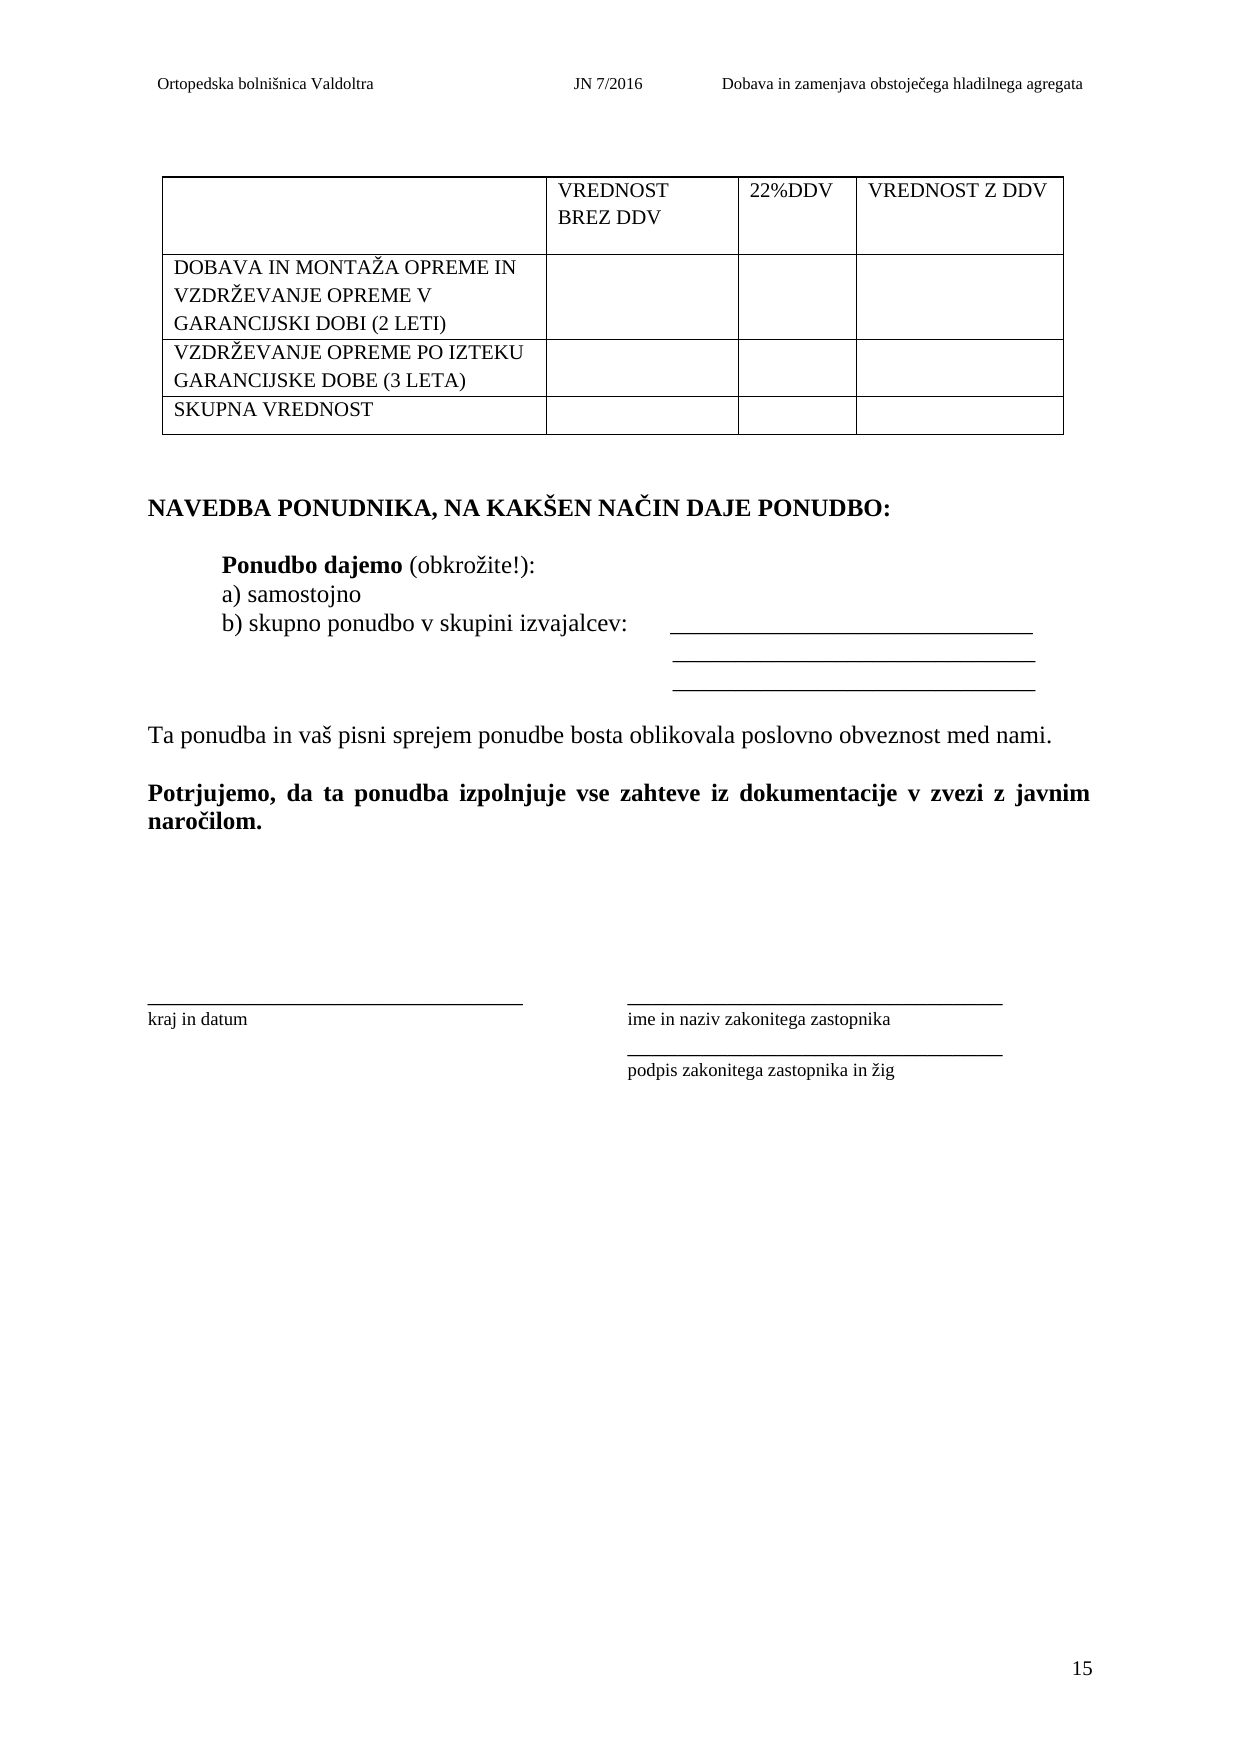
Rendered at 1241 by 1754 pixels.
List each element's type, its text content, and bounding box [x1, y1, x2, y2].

text Potrjujemo, da ta ponudba izpolnjuje vse zahteve iz dokumentacije v zvezi z javnim naročilom. [148, 778, 1092, 835]
text _____________________________ [148, 636, 1092, 665]
table_cell [547, 340, 738, 396]
table_header VREDNOST BREZ DDV [547, 178, 738, 254]
table_header 22%DDV [739, 178, 856, 254]
table_cell [857, 255, 1063, 339]
table_header [163, 178, 546, 254]
text a) samostojno [148, 579, 1092, 608]
table_header VREDNOST Z DDV [857, 178, 1063, 254]
table_cell [547, 255, 738, 339]
table_cell [739, 340, 856, 396]
text Ta ponudba in vaš pisni sprejem ponudbe bosta oblikovala poslovno obveznost med nami. [148, 720, 1092, 749]
table_cell VZDRŽEVANJE OPREME PO IZTEKU GARANCIJSKE DOBE (3 LETA) [163, 340, 546, 396]
table_cell [547, 397, 738, 434]
text _____________________________ [148, 665, 1092, 694]
table_cell [739, 397, 856, 434]
table_cell SKUPNA VREDNOST [163, 397, 546, 434]
table_cell [857, 397, 1063, 434]
table_header ______________________________ kraj in datum [140, 980, 620, 1080]
table_cell [857, 340, 1063, 396]
table_cell [739, 255, 856, 339]
text b) skupno ponudbo v skupini izvajalcev: _____________________________ [148, 608, 1092, 636]
table_header ______________________________ ime in naziv zakonitega zastopnika ______________________________ podpis zakonitega zastopnika in žig [620, 980, 1100, 1080]
table_cell DOBAVA IN MONTAŽA OPREME IN VZDRŽEVANJE OPREME V GARANCIJSKI DOBI (2 LETI) [163, 255, 546, 339]
text Ponudbo dajemo (obkrožite!): [148, 550, 1092, 579]
text NAVEDBA PONUDNIKA, NA KAKŠEN NAČIN DAJE PONUDBO: [148, 493, 1092, 521]
